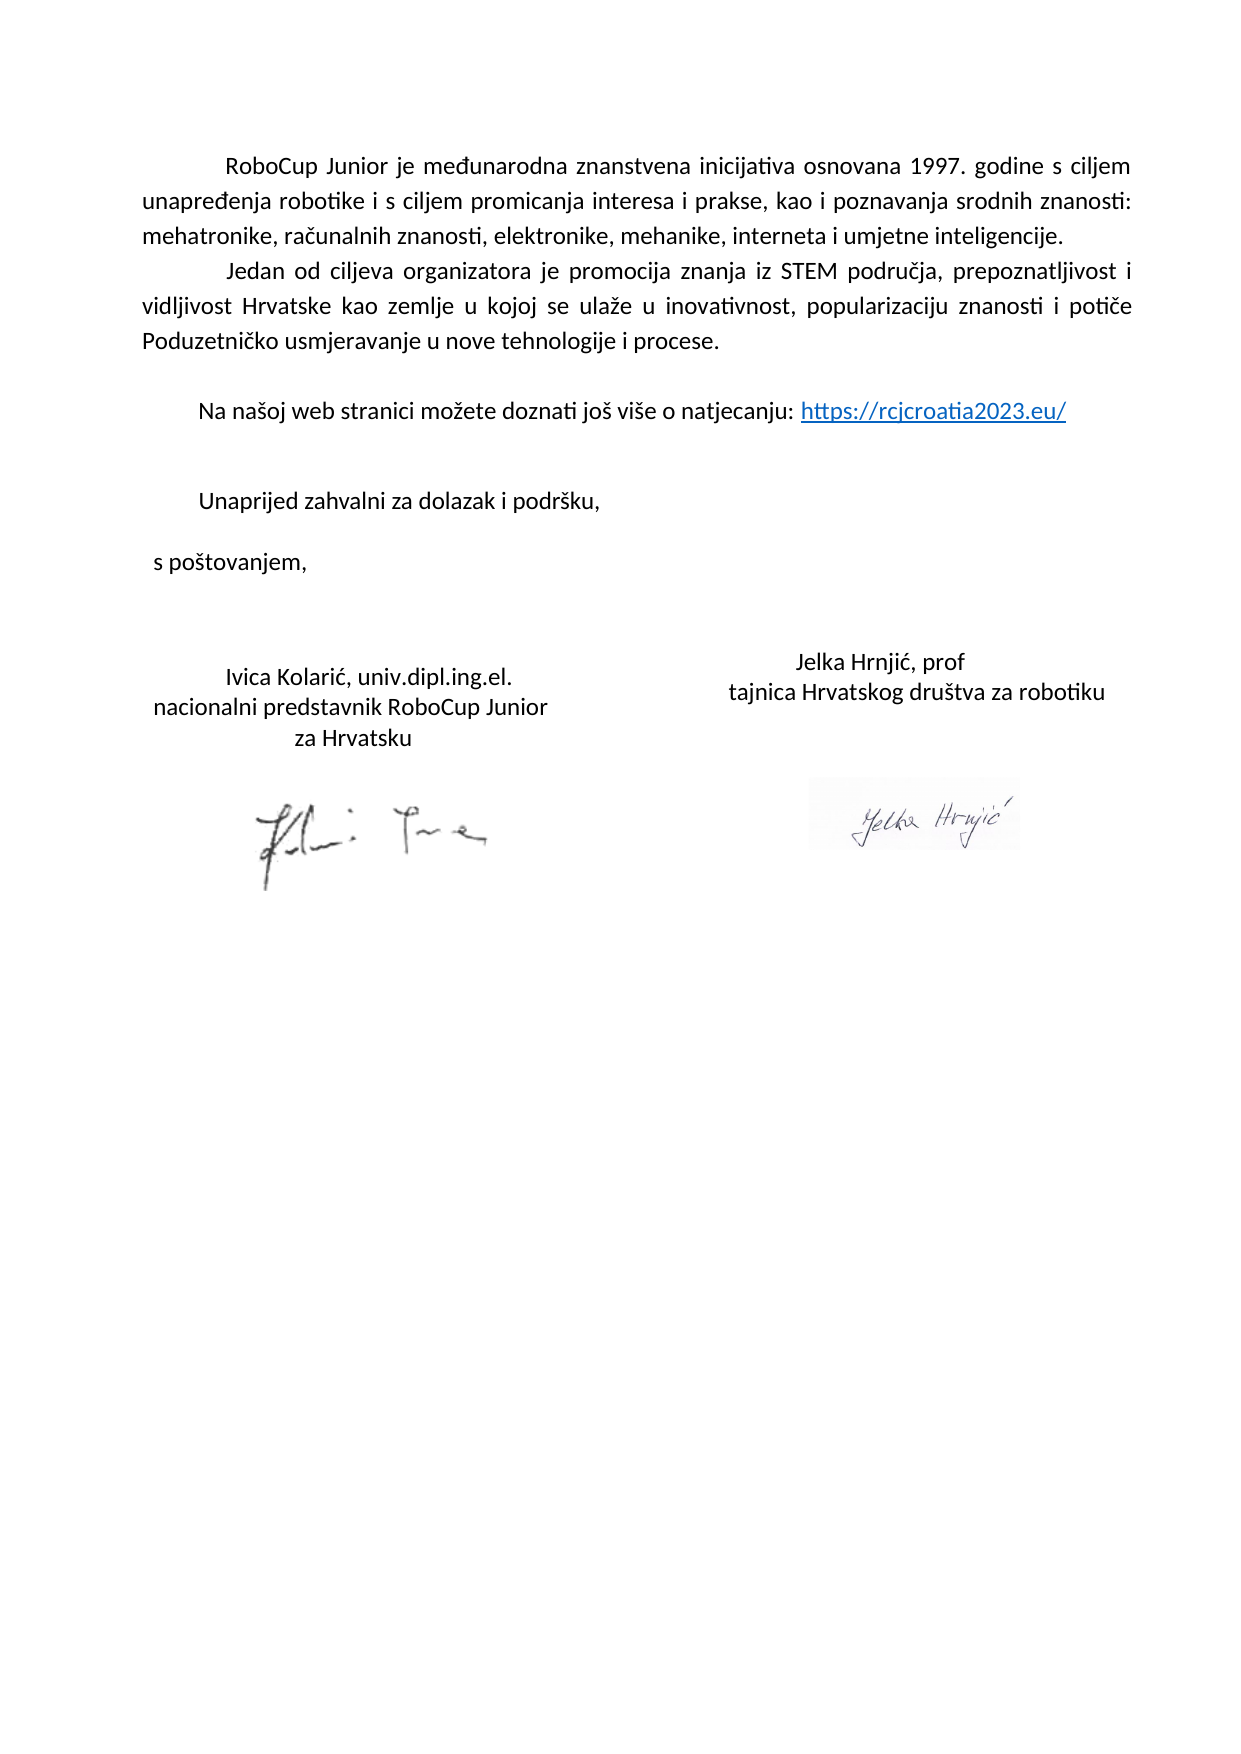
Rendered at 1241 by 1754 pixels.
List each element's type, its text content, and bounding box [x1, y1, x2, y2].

text Jedan od ciljeva organizatora je promocija znanja iz STEM područja, prepoznatljivost i vidljivost Hrvatske kao zemlje u kojoj se ulaže u inovativnost, popularizaciju znanosti i potiče Poduzetničko usmjeravanje u nove tehnologije i procese. [142, 256, 1134, 356]
table_header Unaprijed zahvalni za dolazak i podršku, s poštovanjem, Ivica Kolarić, univ.dipl.ing.el. nacionalni predstavnik RoboCup Junior za Hrvatsku [142, 485, 717, 893]
text RoboCup Junior je međunarodna znanstvena inicijativa osnovana 1997. godine s ciljem unapređenja robotike i s ciljem promicanja interesa i prakse, kao i poznavanja srodnih znanosti: mehatronike, računalnih znanosti, elektronike, mehanike, interneta i umjetne inteligencije. [142, 151, 1134, 251]
table_header Jelka Hrnjić, prof tajnica Hrvatskog društva za robotiku [717, 485, 1133, 893]
text Na našoj web stranici možete doznati još više o natjecanju: https://rcjcroatia2023.eu/ [142, 396, 1134, 426]
